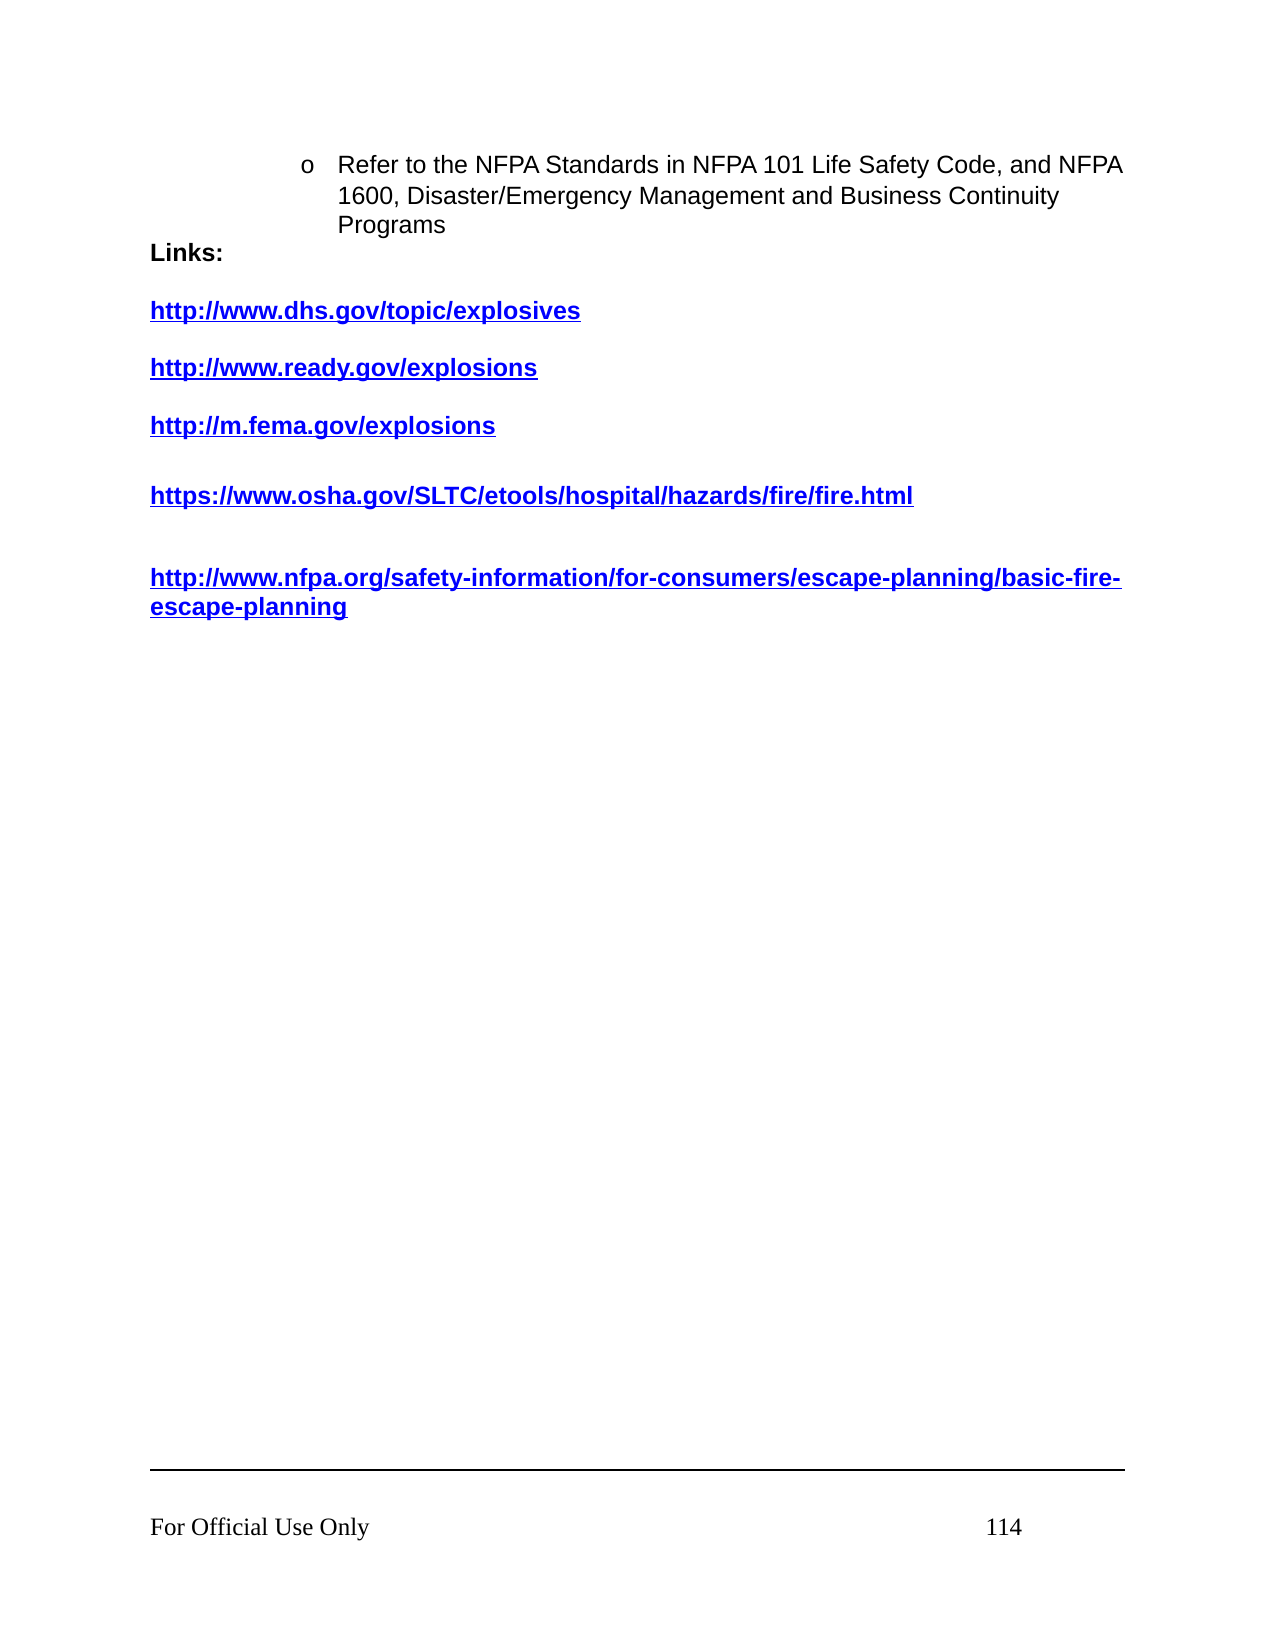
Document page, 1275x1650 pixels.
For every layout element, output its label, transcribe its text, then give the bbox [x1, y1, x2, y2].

text http://www.dhs.gov/topic/explosives [150, 296, 1125, 325]
list Refer to the NFPA Standards in NFPA 101 Life Safety Code, and NFPA 1600, Disaster/Emergency Management and Business Continuity Programs [300, 150, 1125, 238]
text http://www.nfpa.org/safety-information/for-consumers/escape-planning/basic-fire-escape-planning [150, 563, 1125, 621]
text http://m.fema.gov/explosions [150, 411, 1125, 439]
text https://www.osha.gov/SLTC/etools/hospital/hazards/fire/fire.html [150, 481, 1125, 509]
text Links: [150, 238, 1125, 267]
text http://www.ready.gov/explosions [150, 353, 1125, 382]
